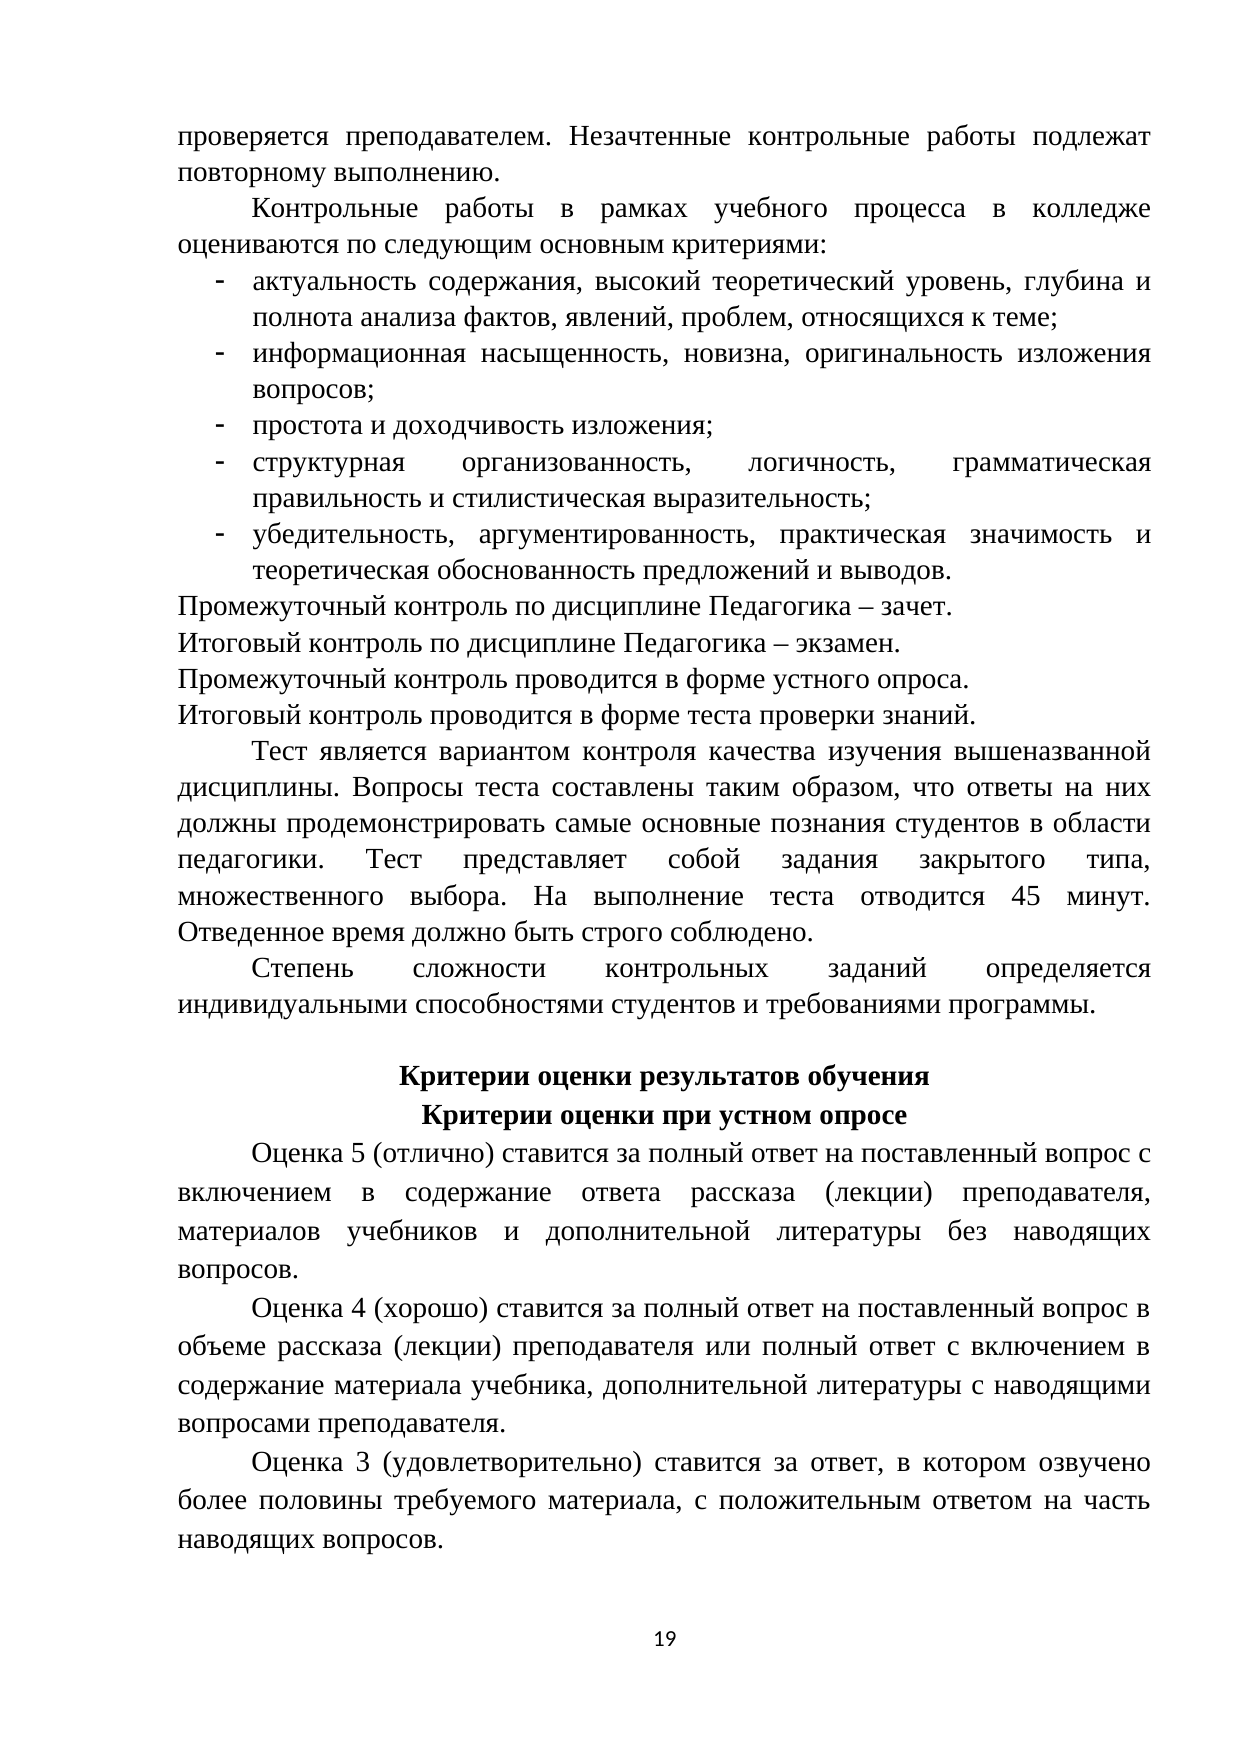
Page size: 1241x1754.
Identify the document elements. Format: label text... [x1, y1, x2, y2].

text Контрольные работы в рамках учебного процесса в колледже оцениваются по следующим основным критериями: [177, 190, 1152, 260]
text Итоговый контроль проводится в форме теста проверки знаний. [177, 697, 1152, 731]
text Оценка 4 (хорошо) ставится за полный ответ на поставленный вопрос в объеме рассказа (лекции) преподавателя или полный ответ с включением в содержание материала учебника, дополнительной литературы с наводящими вопросами преподавателя. [177, 1290, 1152, 1439]
list информационная насыщенность, новизна, оригинальность изложения вопросов; [215, 335, 1152, 405]
text Промежуточный контроль по дисциплине Педагогика – зачет. [177, 588, 1152, 622]
list простота и доходчивость изложения; [215, 407, 1152, 441]
text Оценка 5 (отлично) ставится за полный ответ на поставленный вопрос с включением в содержание ответа рассказа (лекции) преподавателя, материалов учебников и дополнительной литературы без наводящих вопросов. [177, 1136, 1152, 1285]
list актуальность содержания, высокий теоретический уровень, глубина и полнота анализа фактов, явлений, проблем, относящихся к теме; [215, 263, 1152, 332]
text Итоговый контроль по дисциплине Педагогика – экзамен. [177, 625, 1152, 658]
text Промежуточный контроль проводится в форме устного опроса. [177, 661, 1152, 694]
text Степень сложности контрольных заданий определяется индивидуальными способностями студентов и требованиями программы. [177, 950, 1152, 1020]
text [177, 118, 1152, 188]
text Критерии оценки при устном опросе [177, 1097, 1152, 1131]
text Тест является вариантом контроля качества изучения вышеназванной дисциплины. Вопросы теста составлены таким образом, что ответы на них должны продемонстрировать самые основные познания студентов в области педагогики. Тест представляет собой задания закрытого типа, множественного выбора. На выполнение теста отводится 45 минут. Отведенное время должно быть строго соблюдено. [177, 733, 1152, 947]
text Критерии оценки результатов обучения [177, 1058, 1152, 1092]
list убедительность, аргументированность, практическая значимость и теоретическая обоснованность предложений и выводов. [215, 516, 1152, 586]
text Оценка 3 (удовлетворительно) ставится за ответ, в котором озвучено более половины требуемого материала, с положительным ответом на часть наводящих вопросов. [177, 1444, 1152, 1554]
list структурная организованность, логичность, грамматическая правильность и стилистическая выразительность; [215, 444, 1152, 513]
